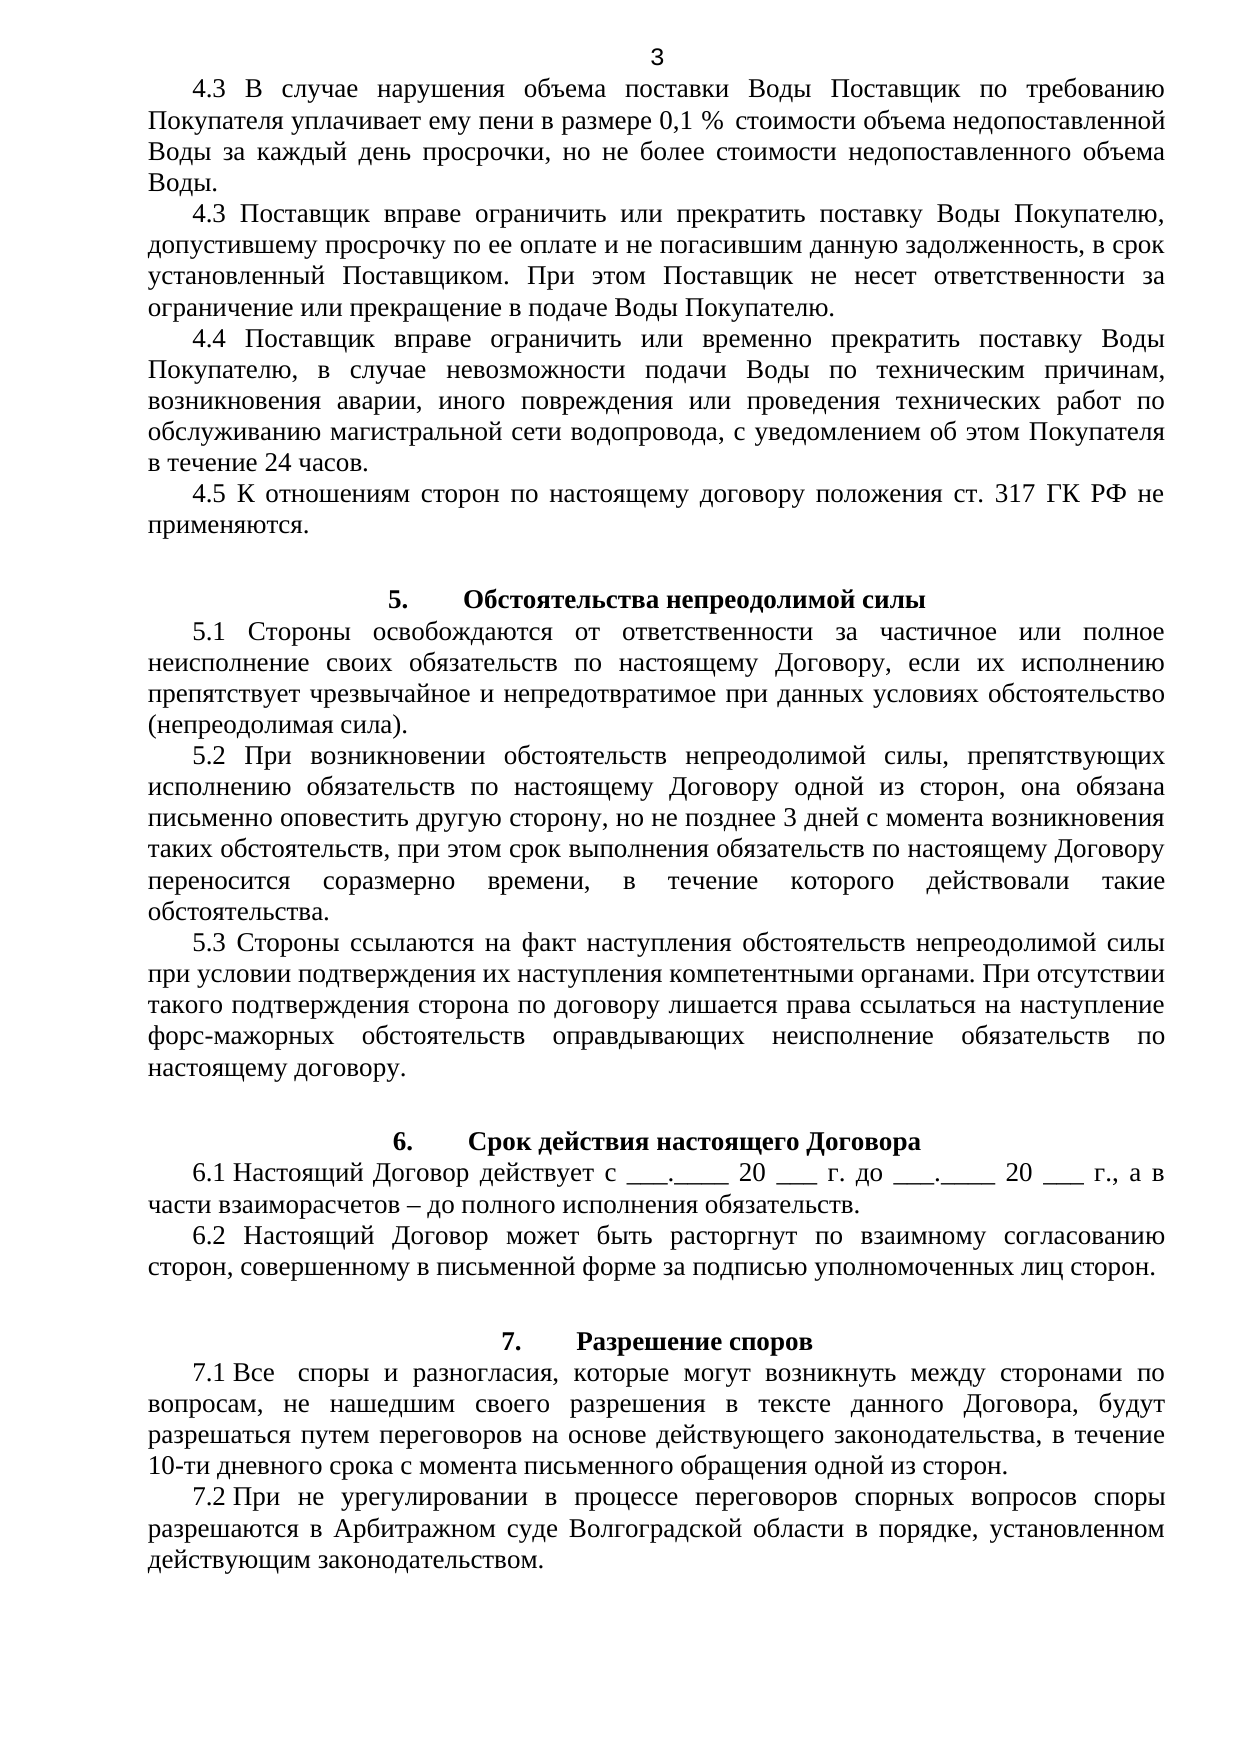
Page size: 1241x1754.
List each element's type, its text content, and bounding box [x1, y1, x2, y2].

text 5.2 При возникновении обстоятельств непреодолимой силы, препятствующих исполнению обязательств по настоящему Договору одной из сторон, она обязана письменно оповестить другую сторону, но не позднее 3 дней с момента возникновения таких обстоятельств, при этом срок выполнения обязательств по настоящему Договору переносится соразмерно времени, в течение которого действовали такие обстоятельства. [148, 739, 1166, 926]
text 7.2 При не урегулировании в процессе переговоров спорных вопросов споры разрешаются в Арбитражном суде Волгоградской области в порядке, установленном действующим законодательством. [148, 1481, 1166, 1574]
text 4.4 Поставщик вправе ограничить или временно прекратить поставку Воды Покупателю, в случае невозможности подачи Воды по техническим причинам, возникновения аварии, иного повреждения или проведения технических работ по обслуживанию магистральной сети водопровода, с уведомлением об этом Покупателя в течение 24 часов. [148, 322, 1166, 477]
text 4.3 В случае нарушения объема поставки Воды Поставщик по требованию Покупателя уплачивает ему пени в размере 0,1 % стоимости объема недопоставленной Воды за каждый день просрочки, но не более стоимости недопоставленного объема Воды. [148, 73, 1166, 197]
list Разрешение споров [148, 1325, 1166, 1356]
text 6.1 Настоящий Договор действует с ___.____ 20 ___ г. до ___.____ 20 ___ г., а в части взаиморасчетов – до полного исполнения обязательств. [148, 1157, 1166, 1219]
text 5.3 Стороны ссылаются на факт наступления обстоятельств непреодолимой силы при условии подтверждения их наступления компетентными органами. При отсутствии такого подтверждения сторона по договору лишается права ссылаться на наступление форс-мажорных обстоятельств оправдывающих неисполнение обязательств по настоящему договору. [148, 926, 1166, 1082]
list Срок действия настоящего Договора [148, 1125, 1166, 1157]
text 4.3 Поставщик вправе ограничить или прекратить поставку Воды Покупателю, допустившему просрочку по ее оплате и не погасившим данную задолженность, в срок установленный Поставщиком. При этом Поставщик не несет ответственности за ограничение или прекращение в подаче Воды Покупателю. [148, 197, 1166, 322]
text 7.1 Все споры и разногласия, которые могут возникнуть между сторонами по вопросам, не нашедшим своего разрешения в тексте данного Договора, будут разрешаться путем переговоров на основе действующего законодательства, в течение 10-ти дневного срока с момента письменного обращения одной из сторон. [148, 1356, 1166, 1481]
text 6.2 Настоящий Договор может быть расторгнут по взаимному согласованию сторон, совершенному в письменной форме за подписью уполномоченных лиц сторон. [148, 1219, 1166, 1281]
text 4.5 К отношениям сторон по настоящему договору положения ст. 317 ГК РФ не применяются. [148, 477, 1166, 540]
text 5.1 Стороны освобождаются от ответственности за частичное или полное неисполнение своих обязательств по настоящему Договору, если их исполнению препятствует чрезвычайное и непредотвратимое при данных условиях обстоятельство (непреодолимая сила). [148, 614, 1166, 739]
list Обстоятельства непреодолимой силы [148, 583, 1166, 614]
